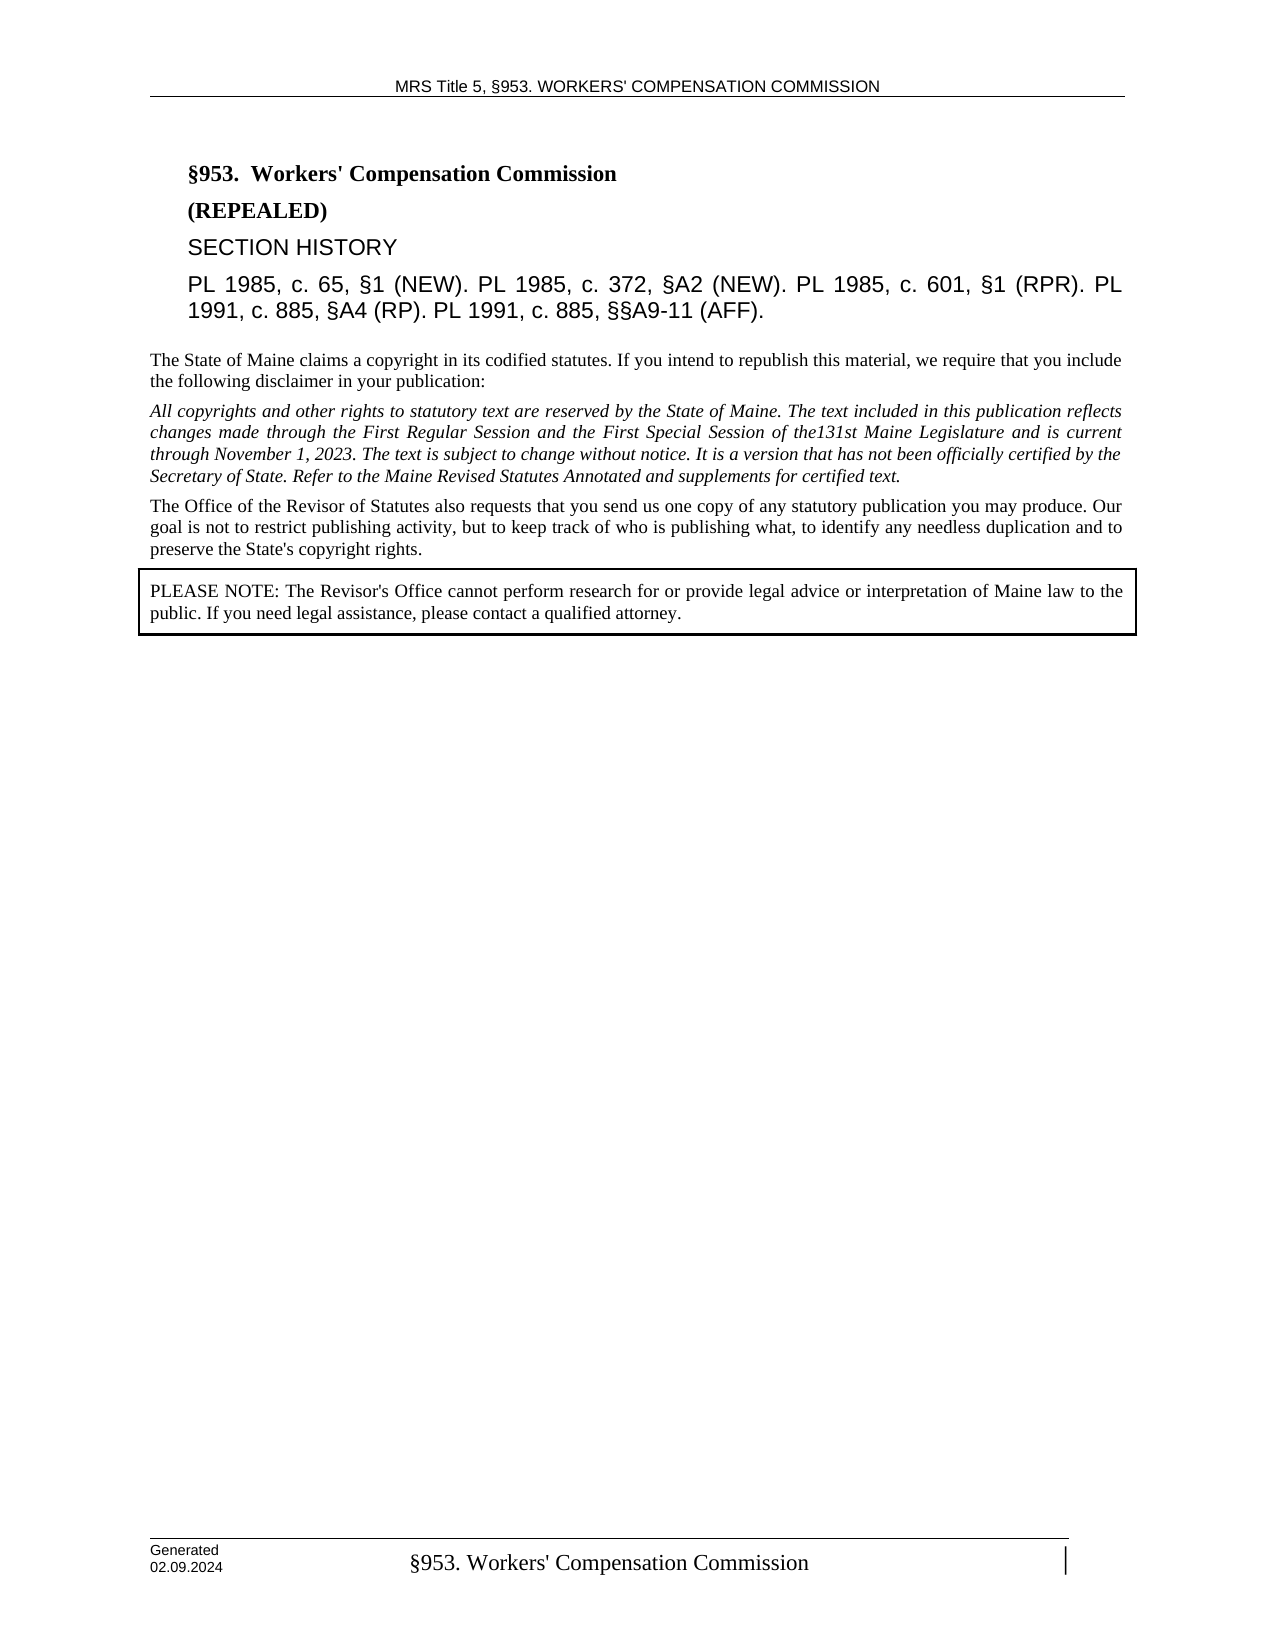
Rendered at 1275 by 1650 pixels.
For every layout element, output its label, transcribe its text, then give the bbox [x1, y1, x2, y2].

text (REPEALED) [187, 197, 1125, 223]
text All copyrights and other rights to statutory text are reserved by the State of Maine. The text included in this publication reflects changes made through the First Regular Session and the First Special Session of the131st Maine Legislature and is current through November 1, 2023 . The text is subject to change without notice. It is a version that has not been officially certified by the Secretary of State. Refer to the Maine Revised Statutes Annotated and supplements for certified text. [150, 400, 1125, 486]
text SECTION HISTORY [187, 234, 1125, 260]
text PL 1985, c. 65, §1 (NEW). PL 1985, c. 372, §A2 (NEW). PL 1985, c. 601, §1 (RPR). PL 1991, c. 885, §A4 (RP). PL 1991, c. 885, §§A9-11 (AFF). [187, 271, 1125, 323]
text The State of Maine claims a copyright in its codified statutes. If you intend to republish this material, we require that you include the following disclaimer in your publication: [150, 348, 1125, 392]
text PLEASE NOTE: The Revisor's Office cannot perform research for or provide legal advice or interpretation of Maine law to the public. If you need legal assistance, please contact a qualified attorney. [140, 570, 1135, 633]
text §953. Workers' Compensation Commission [187, 160, 1125, 187]
text The Office of the Revisor of Statutes also requests that you send us one copy of any statutory publication you may produce. Our goal is not to restrict publishing activity, but to keep track of who is publishing what, to identify any needless duplication and to preserve the State's copyright rights. [150, 494, 1125, 559]
